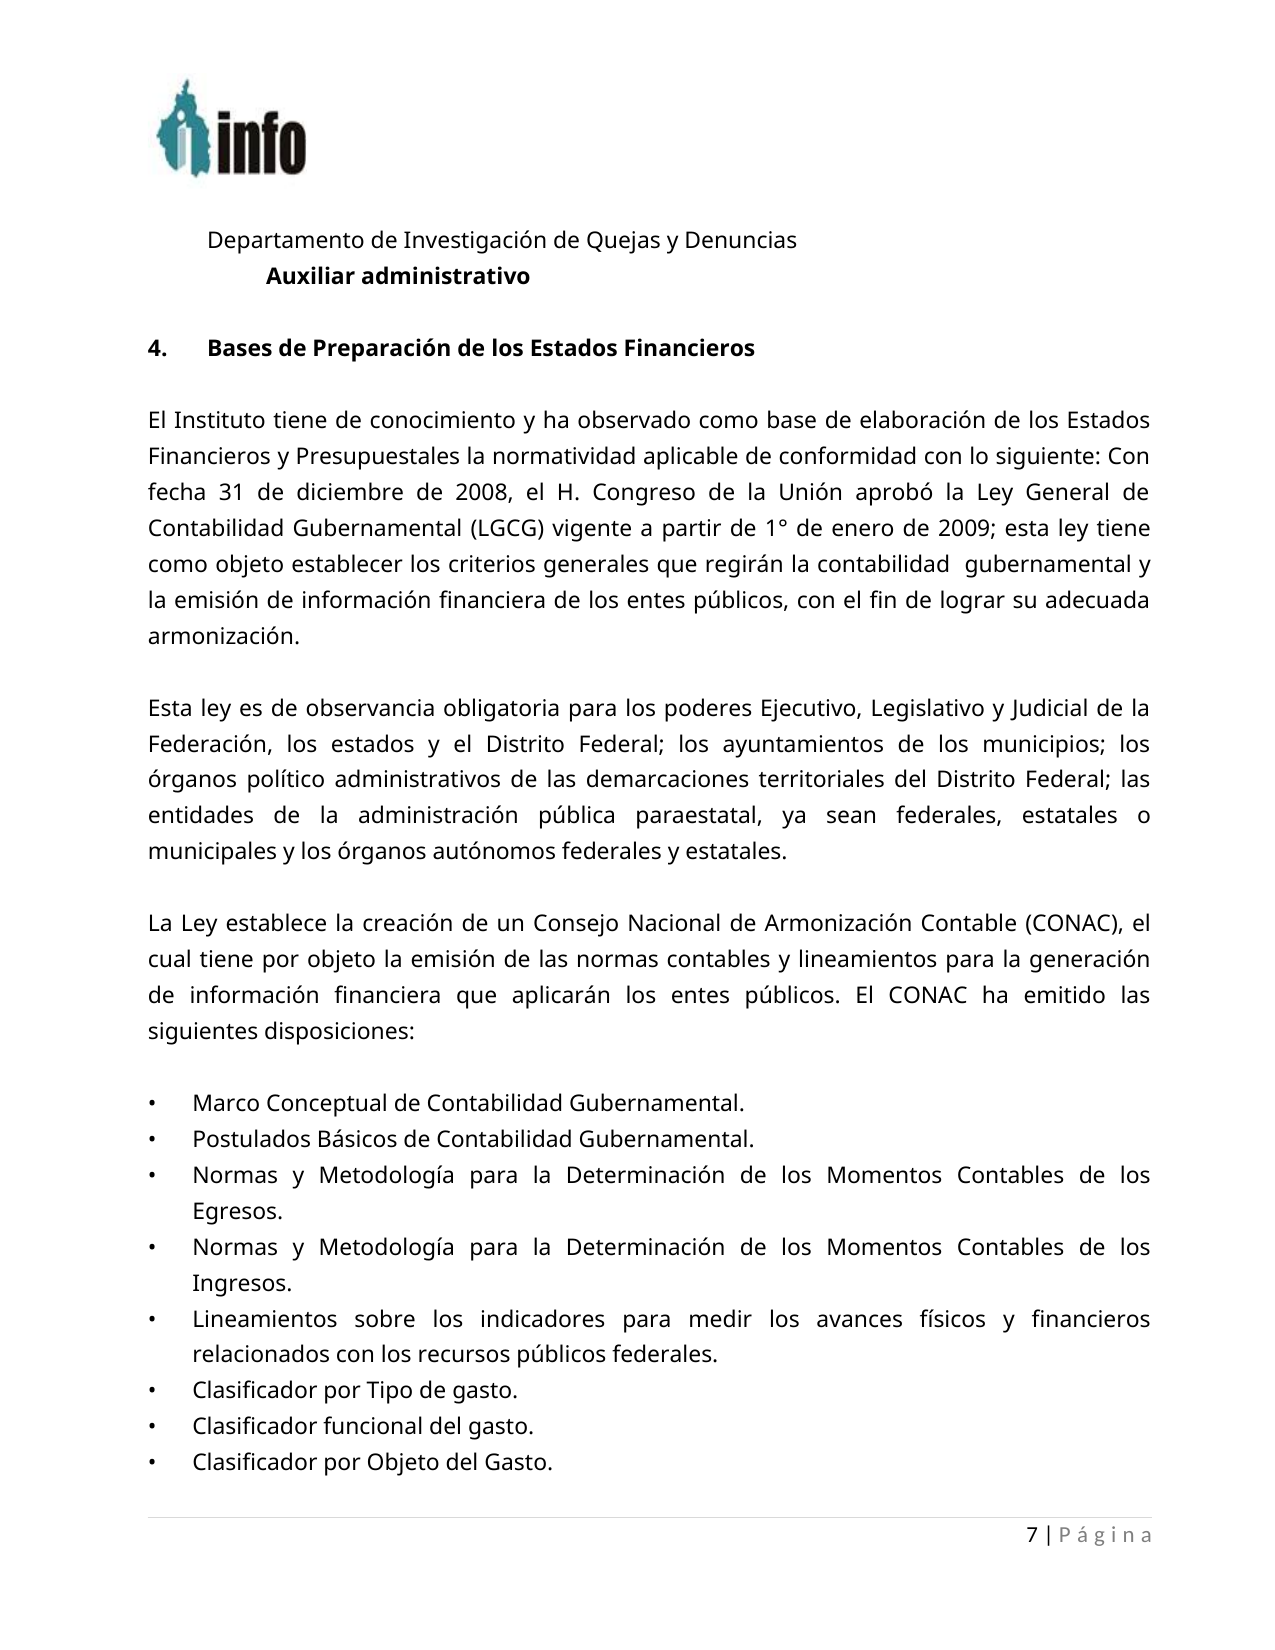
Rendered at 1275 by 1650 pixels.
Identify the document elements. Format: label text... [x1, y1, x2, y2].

text • Clasificador funcional del gasto. [148, 1410, 1152, 1442]
text Auxiliar administrativo [207, 260, 1152, 292]
text • Normas y Metodología para la Determinación de los Momentos Contables de los Egresos. [148, 1159, 1152, 1226]
text El Instituto tiene de conocimiento y ha observado como base de elaboración de los Estados Financieros y Presupuestales la normatividad aplicable de conformidad con lo siguiente: Con fecha 31 de diciembre de 2008, el H. Congreso de la Unión aprobó la Ley General de Contabilidad Gubernamental (LGCG) vigente a partir de 1° de enero de 2009; esta ley tiene como objeto establecer los criterios generales que regirán la contabilidad gubernamental y la emisión de información financiera de los entes públicos, con el fin de lograr su adecuada armonización. [148, 404, 1152, 651]
text La Ley establece la creación de un Consejo Nacional de Armonización Contable (CONAC), el cual tiene por objeto la emisión de las normas contables y lineamientos para la generación de información financiera que aplicarán los entes públicos. El CONAC ha emitido las siguientes disposiciones: [148, 907, 1152, 1046]
picture [147, 73, 307, 189]
text • Marco Conceptual de Contabilidad Gubernamental. [148, 1087, 1152, 1118]
text Departamento de Investigación de Quejas y Denuncias [207, 224, 1152, 256]
text • Clasificador por Objeto del Gasto. [148, 1446, 1152, 1477]
text • Postulados Básicos de Contabilidad Gubernamental. [148, 1123, 1152, 1154]
text • Normas y Metodología para la Determinación de los Momentos Contables de los Ingresos. [148, 1231, 1152, 1298]
text 4. Bases de Preparación de los Estados Financieros [148, 332, 1152, 363]
text Esta ley es de observancia obligatoria para los poderes Ejecutivo, Legislativo y Judicial de la Federación, los estados y el Distrito Federal; los ayuntamientos de los municipios; los órganos político administrativos de las demarcaciones territoriales del Distrito Federal; las entidades de la administración pública paraestatal, ya sean federales, estatales o municipales y los órganos autónomos federales y estatales. [148, 692, 1152, 867]
text • Clasificador por Tipo de gasto. [148, 1374, 1152, 1406]
text • Lineamientos sobre los indicadores para medir los avances físicos y financieros relacionados con los recursos públicos federales. [148, 1302, 1152, 1370]
